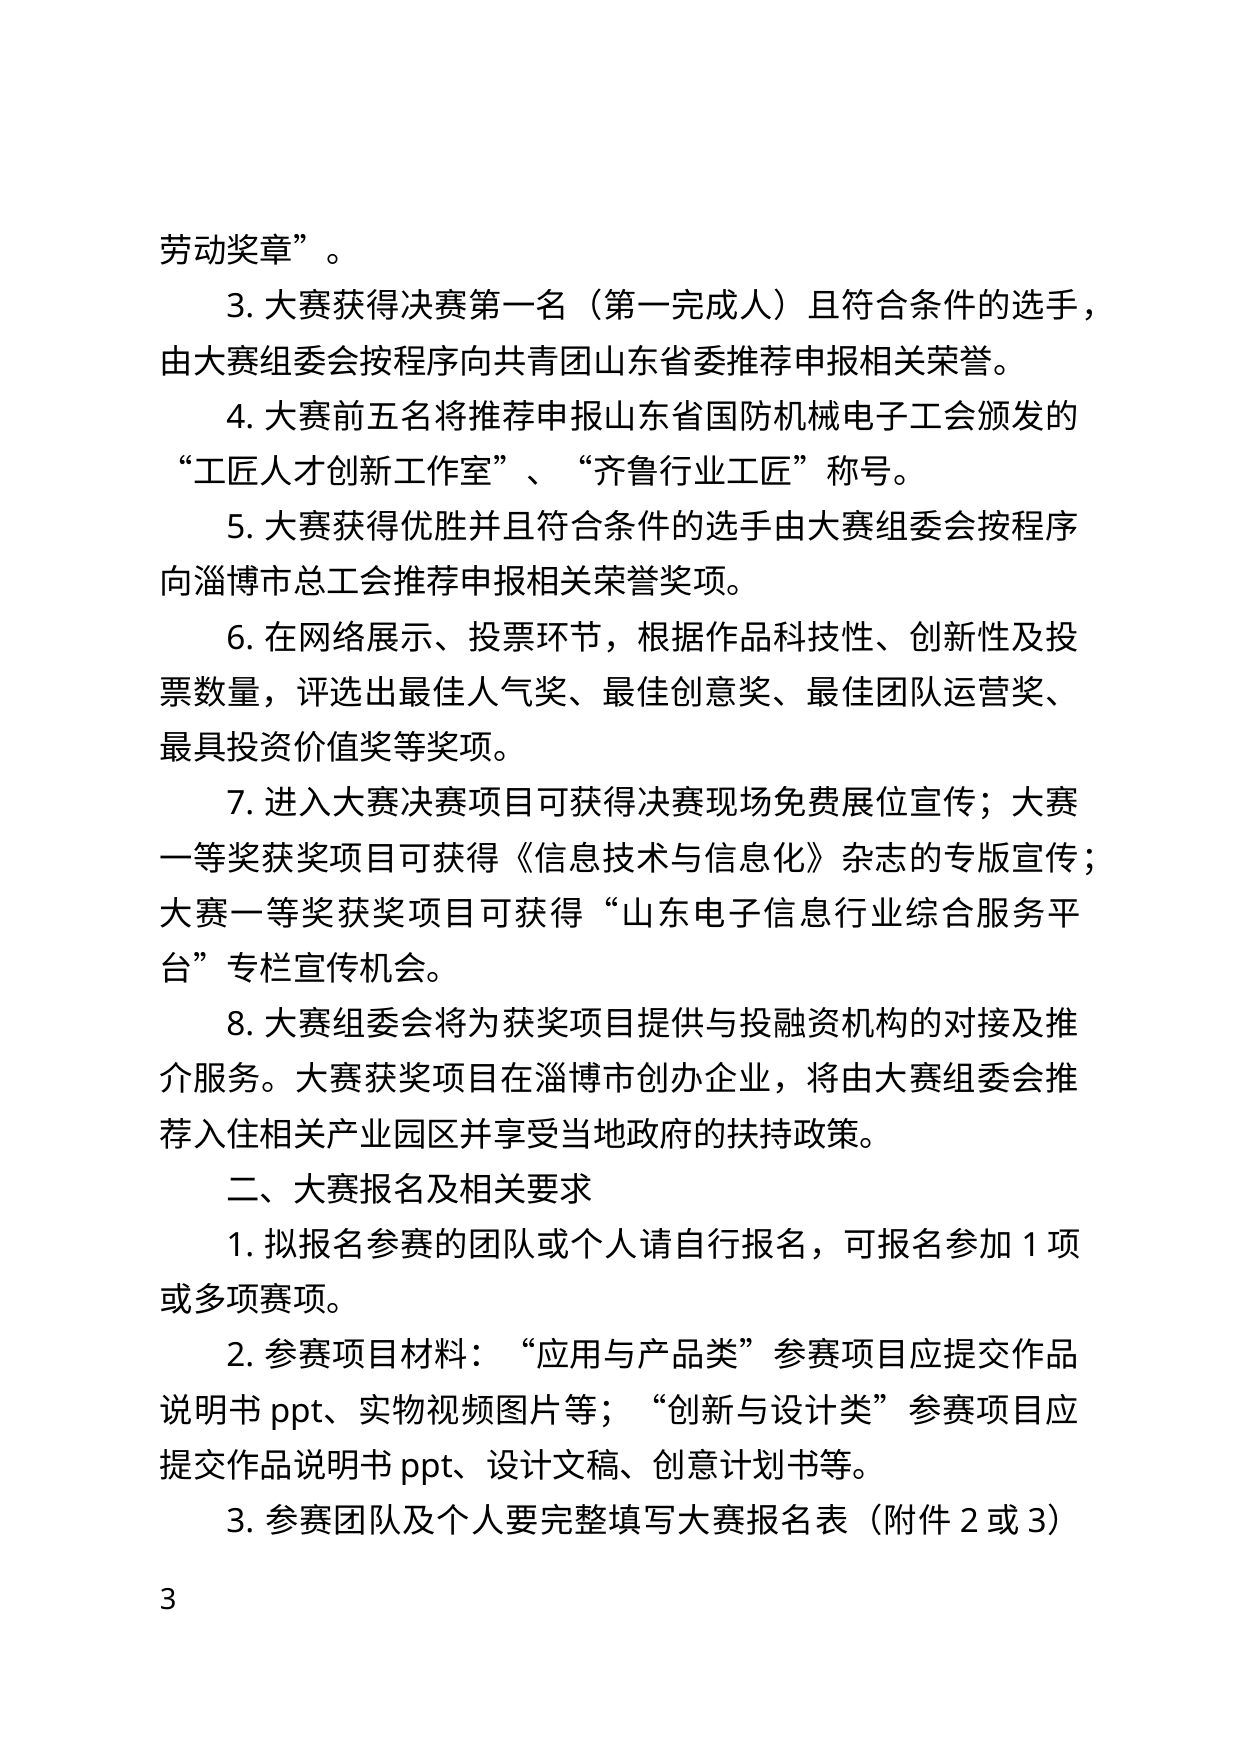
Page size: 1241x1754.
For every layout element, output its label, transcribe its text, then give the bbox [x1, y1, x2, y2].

text 二、大赛报名及相关要求 [159, 1157, 1081, 1212]
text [159, 218, 1081, 274]
text 7. 进入大赛决赛项目可获得决赛现场免费展位宣传；大赛一等奖获奖项目可获得《信息技术与信息化》杂志的专版宣传；大赛一等奖获奖项目可获得“山东电子信息行业综合服务平台”专栏宣传机会。 [159, 771, 1081, 991]
text 2. 参赛项目材料：“应用与产品类”参赛项目应提交作品说明书ppt、实物视频图片等；“创新与设计类”参赛项目应提交作品说明书ppt、设计文稿、创意计划书等。 [159, 1323, 1081, 1488]
text 5. 大赛获得优胜并且符合条件的选手由大赛组委会按程序向淄博市总工会推荐申报相关荣誉奖项。 [159, 494, 1081, 605]
text 3. 大赛获得决赛第一名（第一完成人）且符合条件的选手，由大赛组委会按程序向共青团山东省委推荐申报相关荣誉。 [159, 274, 1081, 384]
text 4. 大赛前五名将推荐申报山东省国防机械电子工会颁发的“工匠人才创新工作室”、“齐鲁行业工匠”称号。 [159, 384, 1081, 494]
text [159, 1488, 1081, 1543]
text 6. 在网络展示、投票环节，根据作品科技性、创新性及投票数量，评选出最佳人气奖、最佳创意奖、最佳团队运营奖、最具投资价值奖等奖项。 [159, 605, 1081, 771]
text 8. 大赛组委会将为获奖项目提供与投融资机构的对接及推介服务。大赛获奖项目在淄博市创办企业，将由大赛组委会推荐入住相关产业园区并享受当地政府的扶持政策。 [159, 991, 1081, 1157]
text 1. 拟报名参赛的团队或个人请自行报名，可报名参加1项或多项赛项。 [159, 1212, 1081, 1323]
